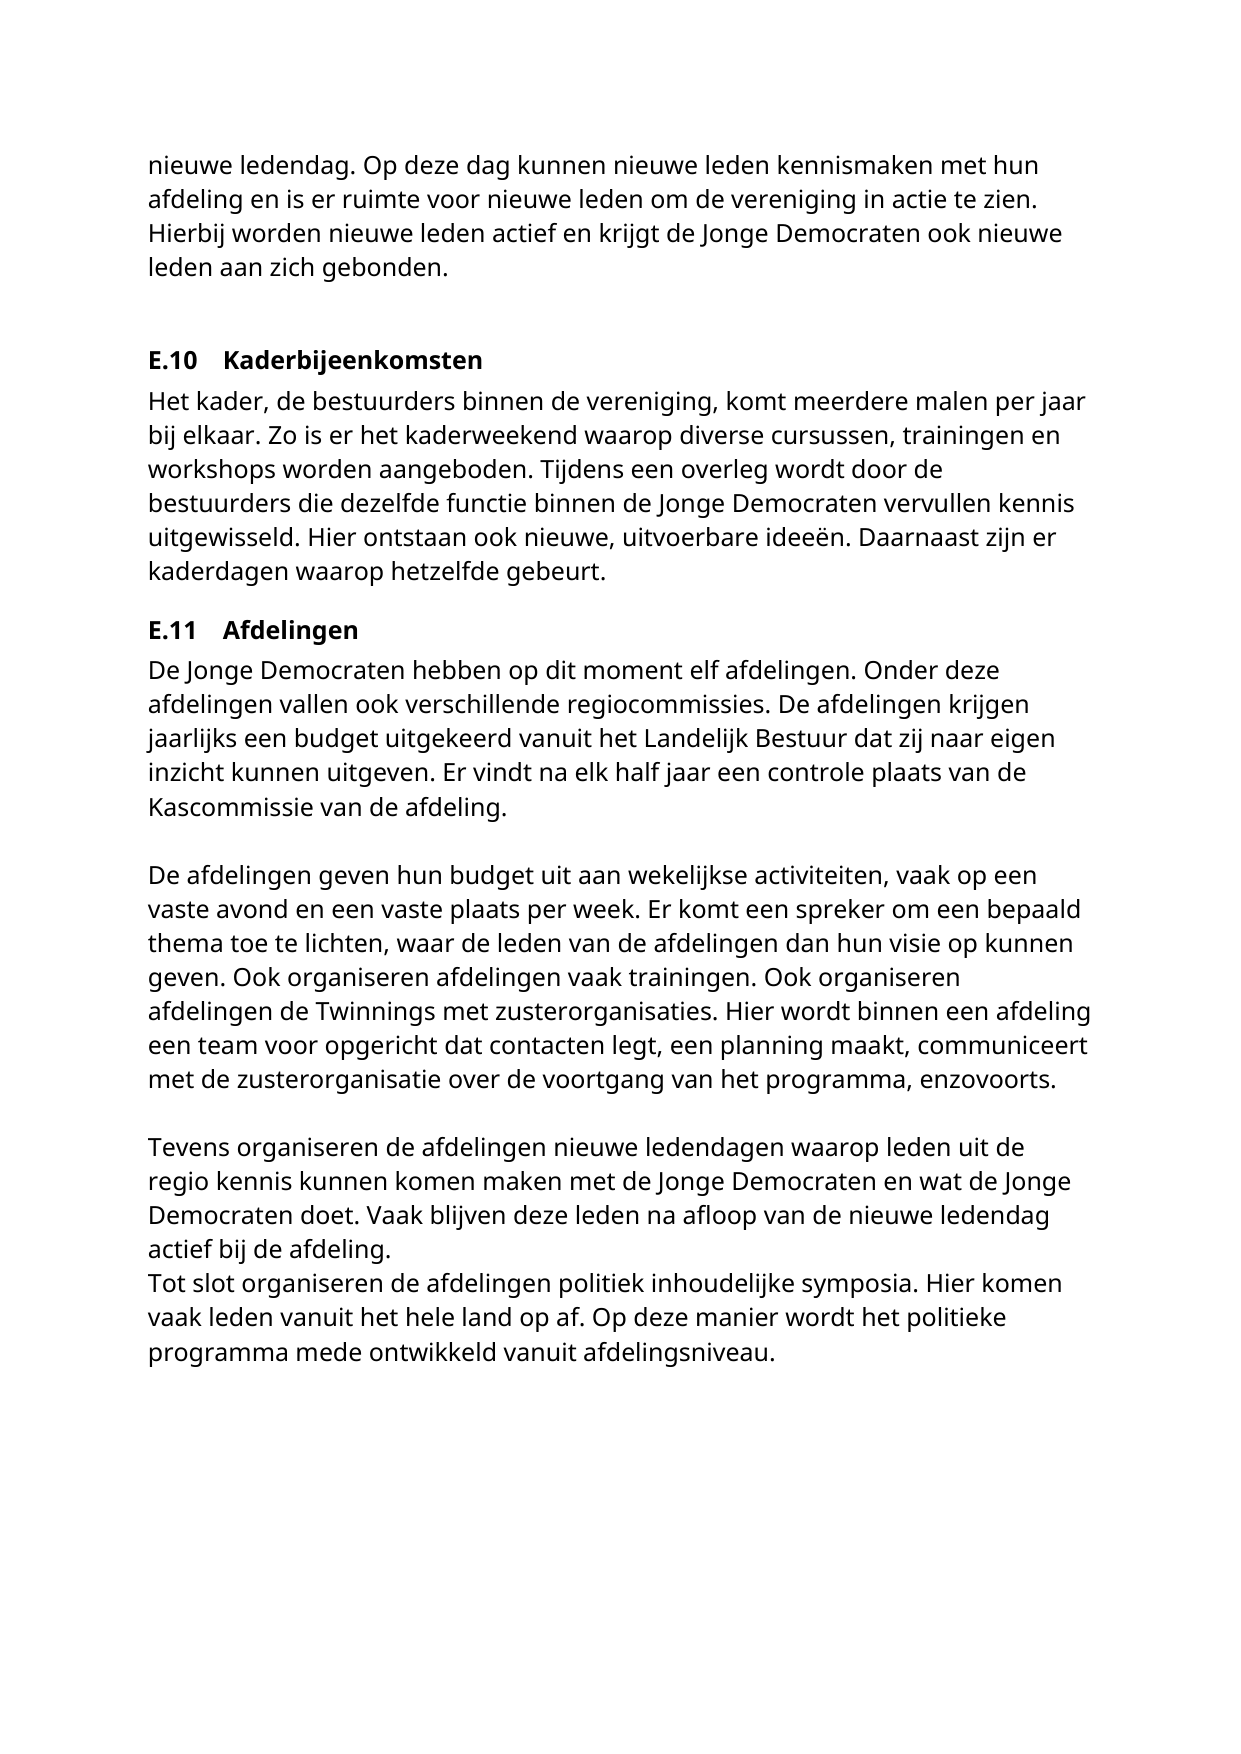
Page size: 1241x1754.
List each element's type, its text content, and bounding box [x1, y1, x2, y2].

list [148, 148, 1093, 284]
subtitle E.11 Afdelingen [148, 613, 1093, 647]
list Tot slot organiseren de afdelingen politiek inhoudelijke symposia. Hier komen vaak leden vanuit het hele land op af. Op deze manier wordt het politieke programma mede ontwikkeld vanuit afdelingsniveau. [148, 1266, 1093, 1368]
list Tevens organiseren de afdelingen nieuwe ledendagen waarop leden uit de regio kennis kunnen komen maken met de Jonge Democraten en wat de Jonge Democraten doet. Vaak blijven deze leden na afloop van de nieuwe ledendag actief bij de afdeling. [148, 1130, 1093, 1266]
list De Jonge Democraten hebben op dit moment elf afdelingen. Onder deze afdelingen vallen ook verschillende regiocommissies. De afdelingen krijgen jaarlijks een budget uitgekeerd vanuit het Landelijk Bestuur dat zij naar eigen inzicht kunnen uitgeven. Er vindt na elk half jaar een controle plaats van de Kascommissie van de afdeling. [148, 653, 1093, 823]
text Het kader, de bestuurders binnen de vereniging, komt meerdere malen per jaar bij elkaar. Zo is er het kaderweekend waarop diverse cursussen, trainingen en workshops worden aangeboden. Tijdens een overleg wordt door de bestuurders die dezelfde functie binnen de Jonge Democraten vervullen kennis uitgewisseld. Hier ontstaan ook nieuwe, uitvoerbare ideeën. Daarnaast zijn er kaderdagen waarop hetzelfde gebeurt. [148, 383, 1093, 588]
subtitle E.10 Kaderbijeenkomsten [148, 343, 1093, 377]
list De afdelingen geven hun budget uit aan wekelijkse activiteiten, vaak op een vaste avond en een vaste plaats per week. Er komt een spreker om een bepaald thema toe te lichten, waar de leden van de afdelingen dan hun visie op kunnen geven. Ook organiseren afdelingen vaak trainingen. Ook organiseren afdelingen de Twinnings met zusterorganisaties. Hier wordt binnen een afdeling een team voor opgericht dat contacten legt, een planning maakt, communiceert met de zusterorganisatie over de voortgang van het programma, enzovoorts. [148, 857, 1093, 1096]
